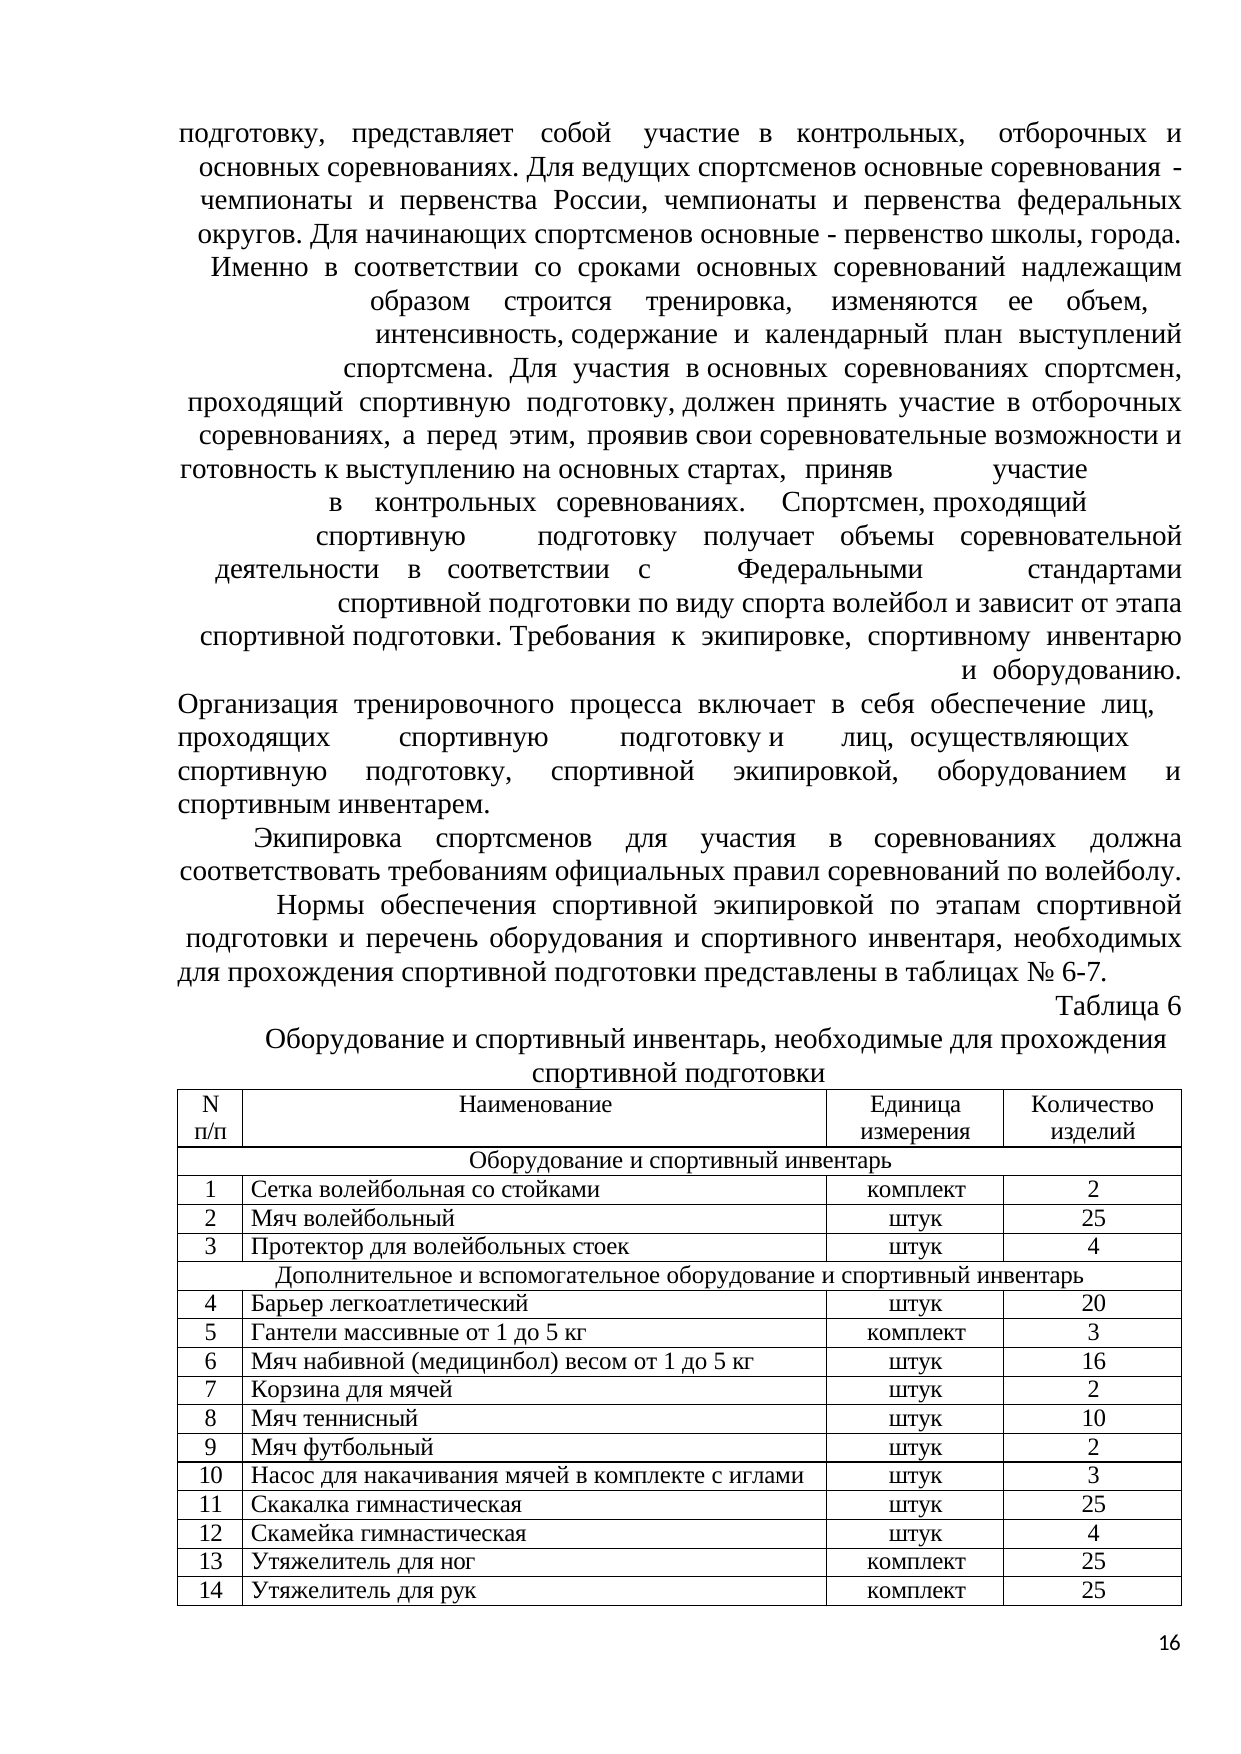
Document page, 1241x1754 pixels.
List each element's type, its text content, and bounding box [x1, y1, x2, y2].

table_cell Мяч волейбольный [243, 1205, 826, 1232]
text спортивную подготовку, спортивной экипировкой, оборудованием и спортивным инвентарем. [177, 753, 1181, 820]
table_cell Скамейка гимнастическая [243, 1520, 826, 1547]
table_cell 8 [178, 1405, 242, 1433]
table_cell 10 [178, 1463, 242, 1490]
table_header Единица измерения [827, 1090, 1003, 1146]
table_cell Насос для накачивания мячей в комплекте с иглами [243, 1463, 826, 1490]
table_cell 7 [178, 1377, 242, 1404]
table_cell Сетка волейбольная со стойками [243, 1176, 826, 1204]
text подготовку, представляет собой участие в контрольных, отборочных и основных соревнованиях. Для ведущих спортсменов основные соревнования - чемпионаты и первенства России, чемпионаты и первенства федеральных округов. Для начинающих спортсменов основные - первенство школы, города. Именно в соответствии со сроками основных соревнований надлежащим образом строится тренировка, изменяются ее объем, интенсивность, содержание и календарный план выступлений спортсмена. Для участия в основных соревнованиях спортсмен, проходящий спортивную подготовку, должен принять участие в отборочных соревнованиях, а перед этим, проявив свои соревновательные возможности и готовность к выступлению на основных стартах, приняв участие в контрольных соревнованиях. Спортсмен, проходящий спортивную подготовку получает объемы соревновательной деятельности в соответствии с Федеральными стандартами спортивной подготовки по виду спорта волейбол и зависит от этапа спортивной подготовки. Требования к экипировке, спортивному инвентарю и оборудованию. [177, 115, 1182, 686]
table_cell 5 [178, 1319, 242, 1347]
table_cell штук [827, 1348, 1003, 1376]
table_cell Протектор для волейбольных стоек [243, 1234, 826, 1261]
table_cell 2 [1004, 1176, 1181, 1204]
table_cell комплект [827, 1577, 1003, 1604]
table_cell штук [827, 1291, 1003, 1318]
table_cell Корзина для мячей [243, 1377, 826, 1404]
table_cell 2 [1004, 1434, 1181, 1461]
text Таблица 6 Оборудование и спортивный инвентарь, необходимые для прохождения [265, 988, 1230, 1055]
table_cell Гантели массивные от 1 до 5 кг [243, 1319, 826, 1347]
table_cell штук [827, 1520, 1003, 1547]
table_cell штук [827, 1377, 1003, 1404]
table_cell 14 [178, 1577, 242, 1604]
table_cell Утяжелитель для рук [243, 1577, 826, 1604]
table_cell Мяч теннисный [243, 1405, 826, 1433]
text для прохождения спортивной подготовки представлены в таблицах № 6-7. [177, 954, 1230, 988]
table_cell 1 [178, 1176, 242, 1204]
table_cell Утяжелитель для ног [243, 1549, 826, 1576]
table_cell 2 [178, 1205, 242, 1232]
table_cell штук [827, 1205, 1003, 1232]
table_cell штук [827, 1491, 1003, 1519]
table_cell 3 [178, 1234, 242, 1261]
table_cell комплект [827, 1319, 1003, 1347]
table_header N п/п [178, 1090, 242, 1146]
table_cell 25 [1004, 1577, 1181, 1604]
table_cell 16 [1004, 1348, 1181, 1376]
table_header Наименование [243, 1090, 826, 1146]
table_cell Оборудование и спортивный инвентарь [178, 1148, 1181, 1175]
table_cell 2 [1004, 1377, 1181, 1404]
table_cell 25 [1004, 1205, 1181, 1232]
table_cell 13 [178, 1549, 242, 1576]
table_cell Скакалка гимнастическая [243, 1491, 826, 1519]
table_cell Барьер легкоатлетический [243, 1291, 826, 1318]
table_cell комплект [827, 1176, 1003, 1204]
table_cell 25 [1004, 1549, 1181, 1576]
table_cell 6 [178, 1348, 242, 1376]
table_cell 11 [178, 1491, 242, 1519]
table_cell 4 [1004, 1234, 1181, 1261]
table_cell штук [827, 1234, 1003, 1261]
table_cell 3 [1004, 1319, 1181, 1347]
table_cell комплект [827, 1549, 1003, 1576]
table_cell 25 [1004, 1491, 1181, 1519]
table_cell Мяч набивной (медицинбол) весом от 1 до 5 кг [243, 1348, 826, 1376]
text Организация тренировочного процесса включает в себя обеспечение лиц, проходящих спортивную подготовку и лиц, осуществляющих [177, 686, 1166, 753]
table_cell штук [827, 1463, 1003, 1490]
table_cell 4 [1004, 1520, 1181, 1547]
table_cell 4 [178, 1291, 242, 1318]
table_cell 20 [1004, 1291, 1181, 1318]
table_cell Дополнительное и вспомогательное оборудование и спортивный инвентарь [178, 1262, 1181, 1289]
table_cell Мяч футбольный [243, 1434, 826, 1461]
table_header Количество изделий [1004, 1090, 1181, 1146]
table_cell штук [827, 1405, 1003, 1433]
table_cell 10 [1004, 1405, 1181, 1433]
table_cell 12 [178, 1520, 242, 1547]
text Экипировка спортсменов для участия в соревнованиях должна соответствовать требованиям официальных правил соревнований по волейболу. Нормы обеспечения спортивной экипировкой по этапам спортивной подготовки и перечень оборудования и спортивного инвентаря, необходимых [177, 820, 1182, 954]
table_cell штук [827, 1434, 1003, 1461]
table_cell 3 [1004, 1463, 1181, 1490]
text спортивной подготовки [532, 1055, 1230, 1088]
table_cell 9 [178, 1434, 242, 1461]
